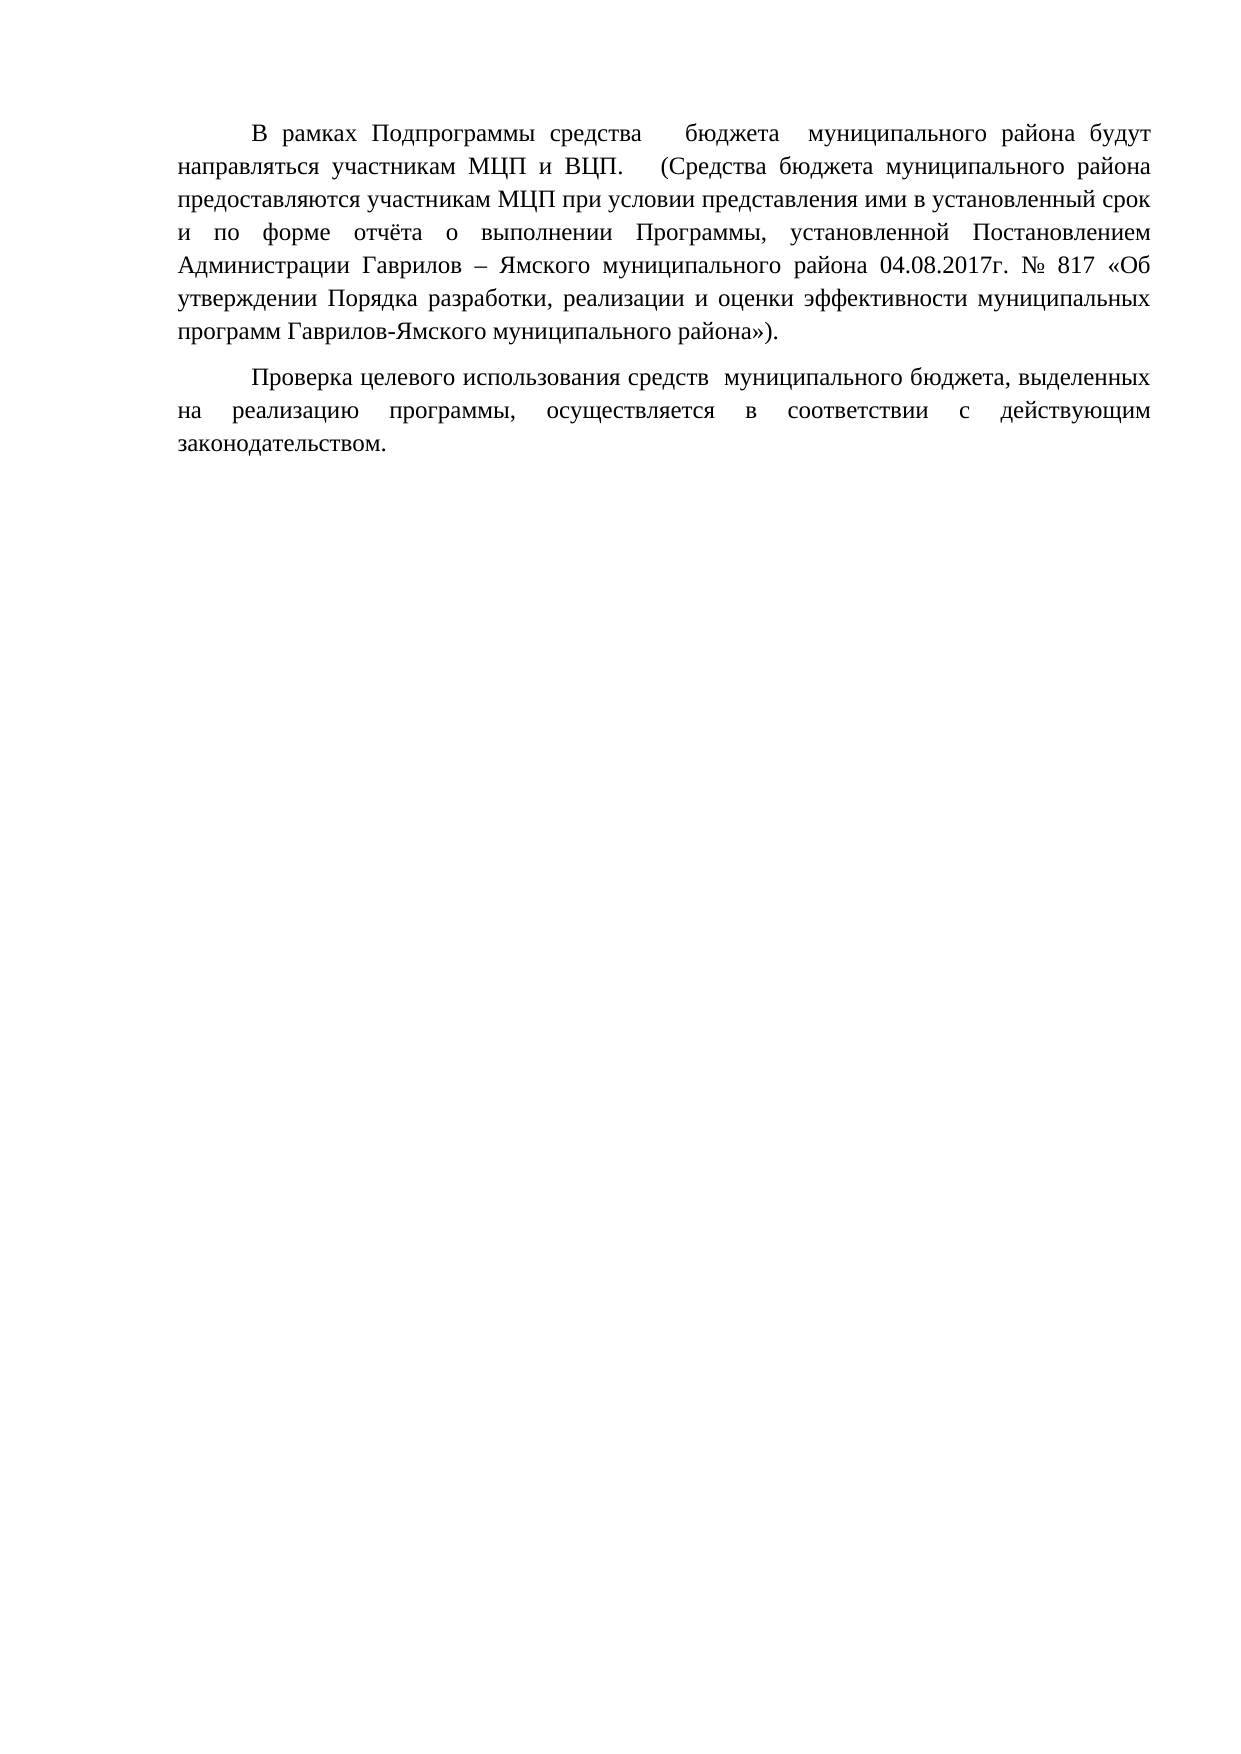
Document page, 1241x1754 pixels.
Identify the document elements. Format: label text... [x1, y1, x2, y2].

text В рамках Подпрограммы средства бюджета муниципального района будут направляться участникам МЦП и ВЦП. (Средства бюджета муниципального района предоставляются участникам МЦП при условии представления ими в установленный срок и по форме отчёта о выполнении Программы, установленной Постановлением Администрации Гаврилов – Ямского муниципального района 04.08.2017г. № 817 «Об утверждении Порядка разработки, реализации и оценки эффективности муниципальных программ Гаврилов-Ямского муниципального района»). [177, 118, 1152, 345]
text Проверка целевого использования средств муниципального бюджета, выделенных на реализацию программы, осуществляется в соответствии с действующим законодательством. [177, 362, 1152, 457]
